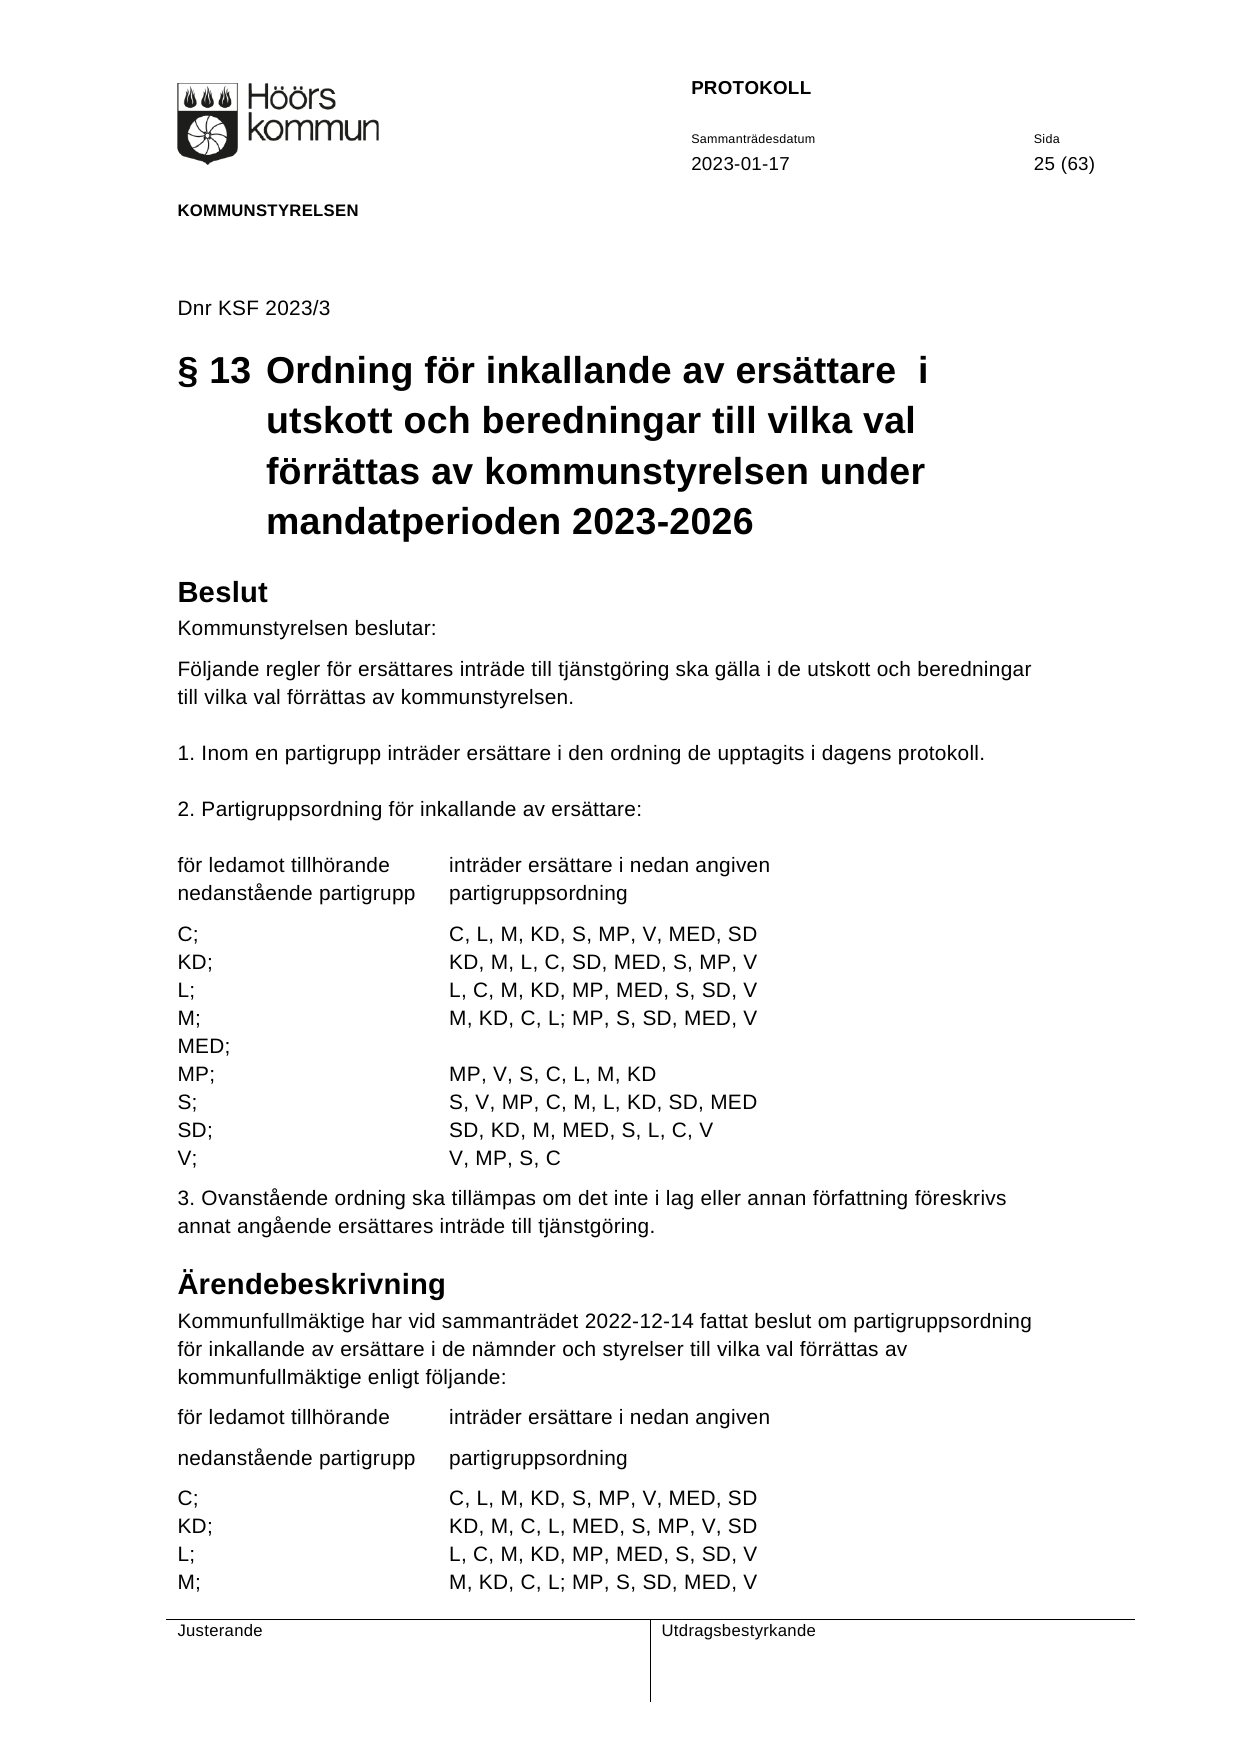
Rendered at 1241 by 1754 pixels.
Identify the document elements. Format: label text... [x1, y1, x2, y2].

picture [177, 83, 379, 165]
